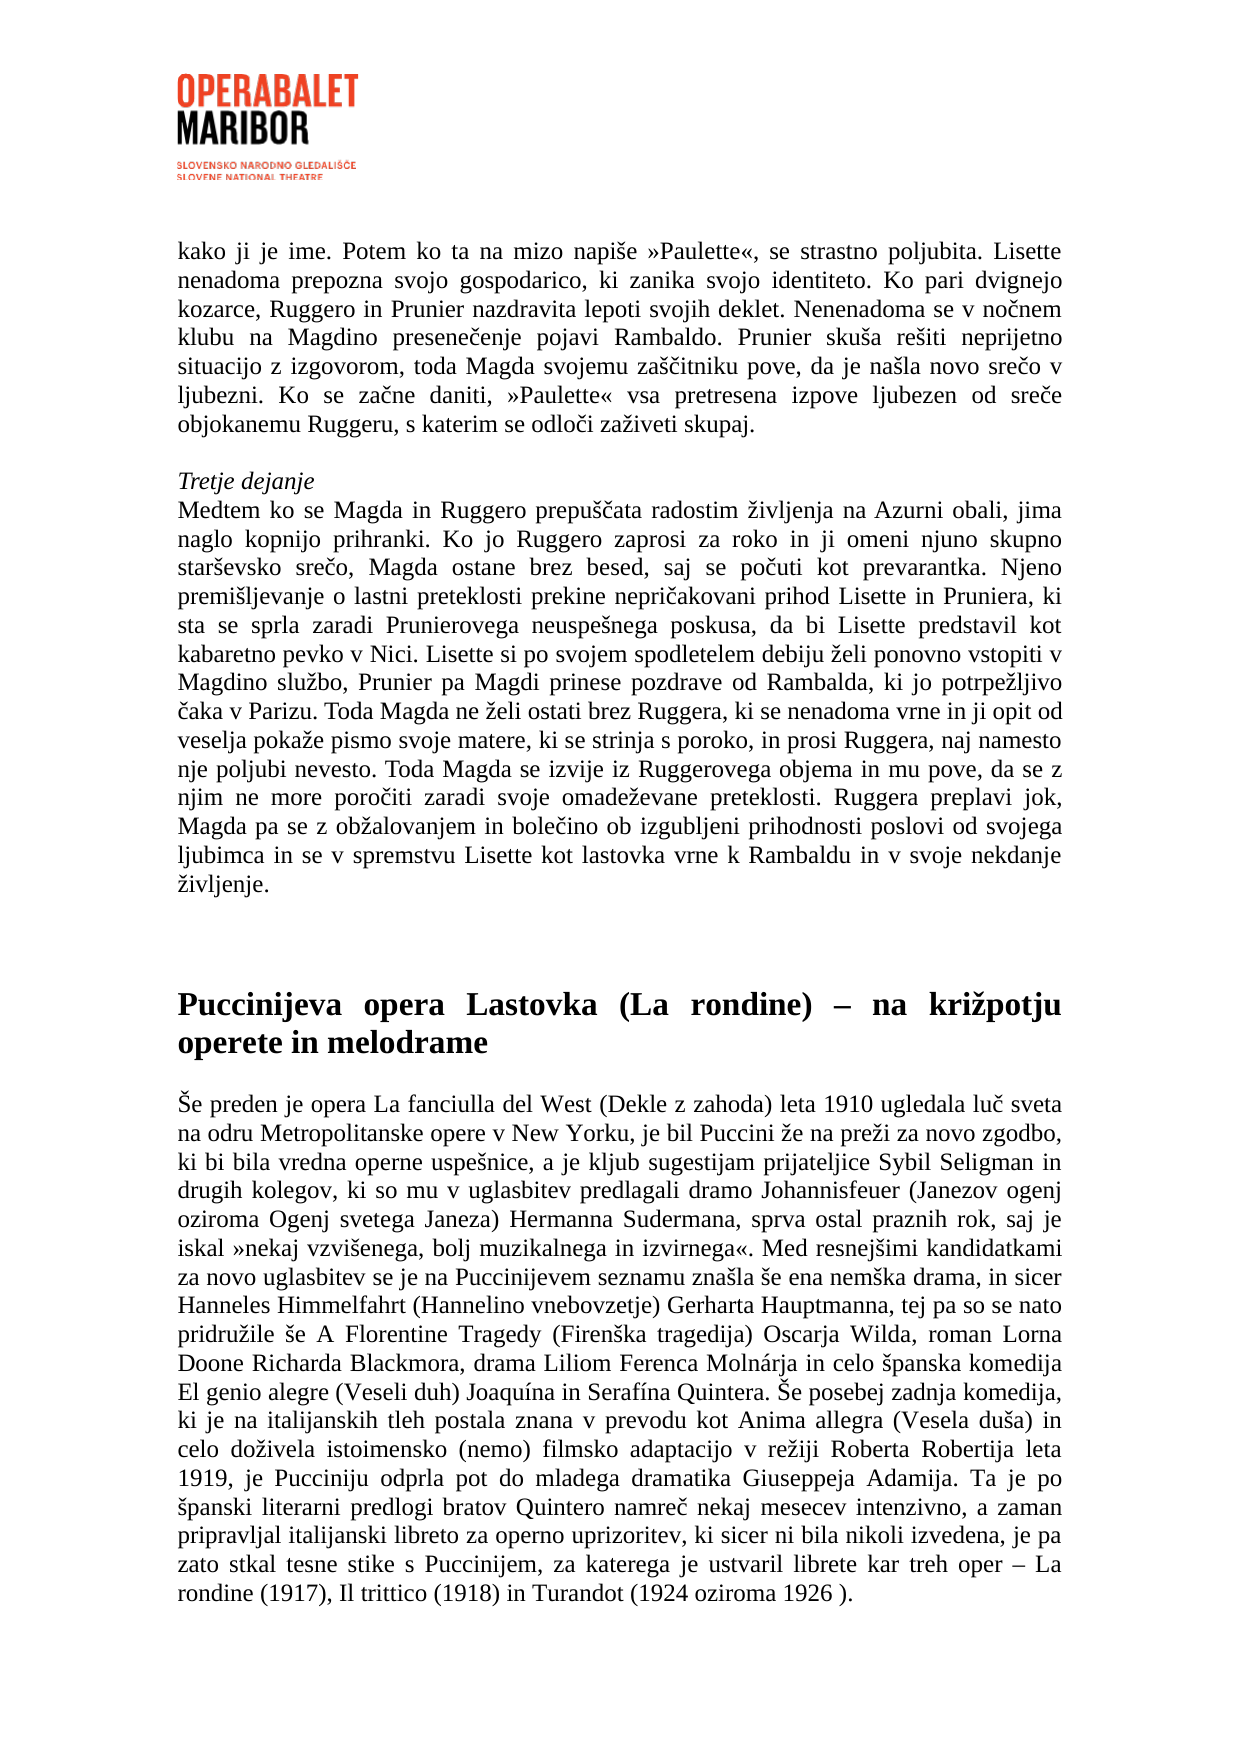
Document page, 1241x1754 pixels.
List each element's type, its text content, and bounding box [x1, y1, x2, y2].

text Tretje dejanje [177, 466, 1063, 495]
picture [177, 73, 359, 180]
text Puccinijeva opera Lastovka (La rondine) – na križpotju operete in melodrame [177, 984, 1063, 1060]
text Medtem ko se Magda in Ruggero prepuščata radostim življenja na Azurni obali, jima naglo kopnijo prihranki. Ko jo Ruggero zaprosi za roko in ji omeni njuno skupno starševsko srečo, Magda ostane brez besed, saj se počuti kot prevarantka. Njeno premišljevanje o lastni preteklosti prekine nepričakovani prihod Lisette in Pruniera, ki sta se sprla zaradi Prunierovega neuspešnega poskusa, da bi Lisette predstavil kot kabaretno pevko v Nici. Lisette si po svojem spodletelem debiju želi ponovno vstopiti v Magdino službo, Prunier pa Magdi prinese pozdrave od Rambalda, ki jo potrpežljivo čaka v Parizu. Toda Magda ne želi ostati brez Ruggera, ki se nenadoma vrne in ji opit od veselja pokaže pismo svoje matere, ki se strinja s poroko, in prosi Ruggera, naj namesto nje poljubi nevesto. Toda Magda se izvije iz Ruggerovega objema in mu pove, da se z njim ne more poročiti zaradi svoje omadeževane preteklosti. Ruggera preplavi jok, Magda pa se z obžalovanjem in bolečino ob izgubljeni prihodnosti poslovi od svojega ljubimca in se v spremstvu Lisette kot lastovka vrne k Rambaldu in v svoje nekdanje življenje. [177, 495, 1063, 897]
text Še preden je opera La fanciulla del West (Dekle z zahoda) leta 1910 ugledala luč sveta na odru Metropolitanske opere v New Yorku, je bil Puccini že na preži za novo zgodbo, ki bi bila vredna operne uspešnice, a je kljub sugestijam prijateljice Sybil Seligman in drugih kolegov, ki so mu v uglasbitev predlagali dramo Johannisfeuer (Janezov ogenj oziroma Ogenj svetega Janeza) Hermanna Sudermana, sprva ostal praznih rok, saj je iskal »nekaj vzvišenega, bolj muzikalnega in izvirnega«. Med resnejšimi kandidatkami za novo uglasbitev se je na Puccinijevem seznamu znašla še ena nemška drama, in sicer Hanneles Himmelfahrt (Hannelino vnebovzetje) Gerharta Hauptmanna, tej pa so se nato pridružile še A Florentine Tragedy (Firenška tragedija) Oscarja Wilda, roman Lorna Doone Richarda Blackmora, drama Liliom Ferenca Molnárja in celo španska komedija El genio alegre (Veseli duh) Joaquína in Serafína Quintera. Še posebej zadnja komedija, ki je na italijanskih tleh postala znana v prevodu kot Anima allegra (Vesela duša) in celo doživela istoimensko (nemo) filmsko adaptacijo v režiji Roberta Robertija leta 1919, je Pucciniju odprla pot do mladega dramatika Giuseppeja Adamija. Ta je po španski literarni predlogi bratov Quintero namreč nekaj mesecev intenzivno, a zaman pripravljal italijanski libreto za operno uprizoritev, ki sicer ni bila nikoli izvedena, je pa zato stkal tesne stike s Puccinijem, za katerega je ustvaril librete kar treh oper – La rondine (1917), Il trittico (1918) in Turandot (1924 oziroma 1926 ). [177, 1089, 1063, 1607]
